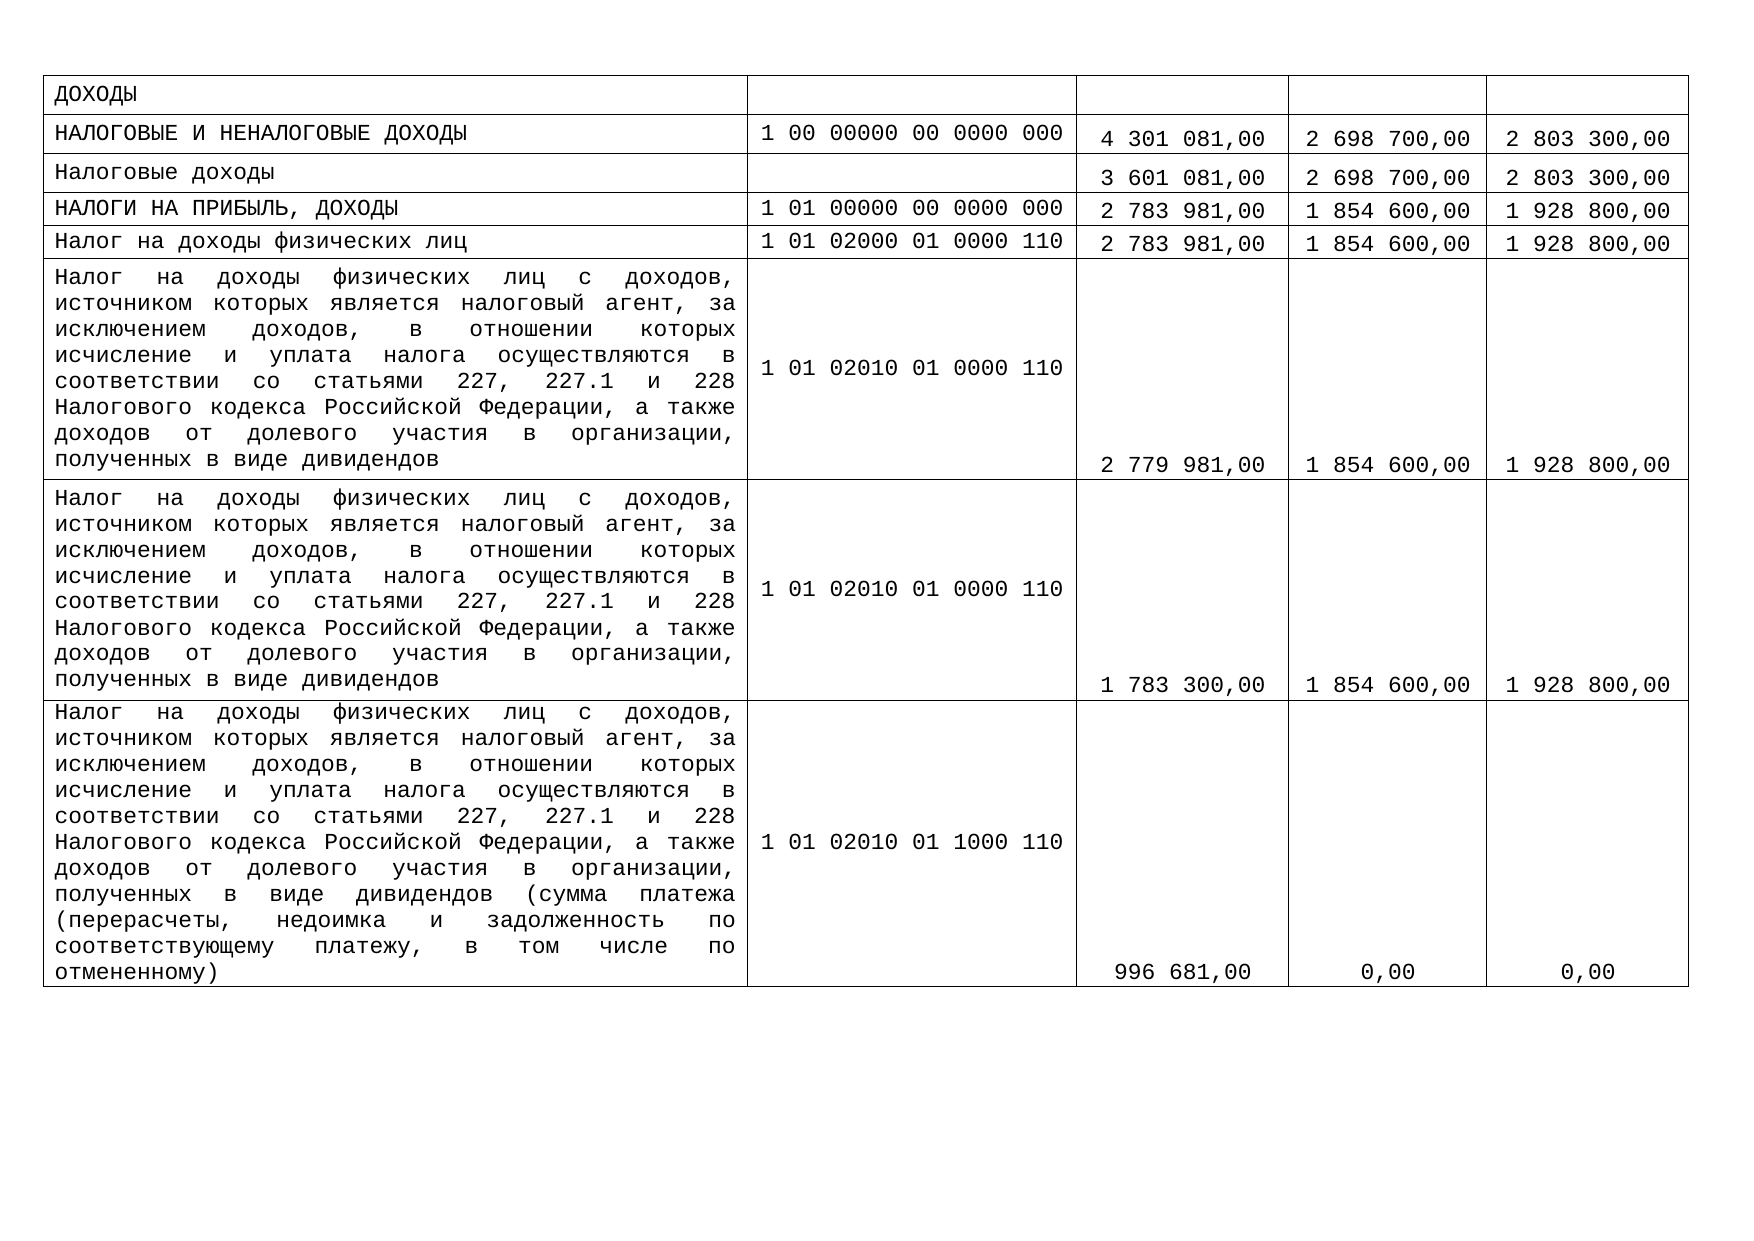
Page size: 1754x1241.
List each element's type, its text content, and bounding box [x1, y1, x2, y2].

table_cell 1 928 800,00 [1487, 226, 1688, 258]
table_cell 1 854 600,00 [1289, 193, 1486, 225]
table_cell 1 928 800,00 [1487, 259, 1688, 479]
table_cell 1 928 800,00 [1487, 193, 1688, 225]
table_cell 2 783 981,00 [1077, 226, 1288, 258]
table_cell 1 00 00000 00 0000 000 [748, 115, 1076, 153]
table_cell Налог на доходы физических лиц с доходов, источником которых является налоговый агент, за исключением доходов, в отношении которых исчисление и уплата налога осуществляются в соответствии со статьями 227, 227.1 и 228 Налогового кодекса Российской Федерации, а также доходов от долевого участия в организации, полученных в виде дивидендов (сумма платежа (перерасчеты, недоимка и задолженность по соответствующему платежу, в том числе по отмененному) [44, 701, 747, 986]
table_cell 1 01 00000 00 0000 000 [748, 193, 1076, 225]
table_cell 2 783 981,00 [1077, 193, 1288, 225]
table_cell [1487, 76, 1688, 114]
table_cell НАЛОГОВЫЕ И НЕНАЛОГОВЫЕ ДОХОДЫ [44, 115, 747, 153]
table_cell 1 783 300,00 [1077, 480, 1288, 699]
table_cell [1289, 76, 1486, 114]
table_cell Налог на доходы физических лиц с доходов, источником которых является налоговый агент, за исключением доходов, в отношении которых исчисление и уплата налога осуществляются в соответствии со статьями 227, 227.1 и 228 Налогового кодекса Российской Федерации, а также доходов от долевого участия в организации, полученных в виде дивидендов [44, 259, 747, 479]
table_cell 1 01 02000 01 0000 110 [748, 226, 1076, 258]
table_cell 1 01 02010 01 0000 110 [748, 259, 1076, 479]
table_cell 2 779 981,00 [1077, 259, 1288, 479]
table_cell Налог на доходы физических лиц с доходов, источником которых является налоговый агент, за исключением доходов, в отношении которых исчисление и уплата налога осуществляются в соответствии со статьями 227, 227.1 и 228 Налогового кодекса Российской Федерации, а также доходов от долевого участия в организации, полученных в виде дивидендов [44, 480, 747, 699]
table_cell 2 803 300,00 [1487, 115, 1688, 153]
table_cell 2 698 700,00 [1289, 154, 1486, 192]
table_cell 1 854 600,00 [1289, 226, 1486, 258]
table_cell [748, 76, 1076, 114]
table_cell 1 854 600,00 [1289, 259, 1486, 479]
table_cell Налоговые доходы [44, 154, 747, 192]
table_cell [748, 154, 1076, 192]
table_cell 4 301 081,00 [1077, 115, 1288, 153]
table_cell 996 681,00 [1077, 701, 1288, 986]
table_cell 2 803 300,00 [1487, 154, 1688, 192]
table_cell 1 928 800,00 [1487, 480, 1688, 699]
table_cell 1 854 600,00 [1289, 480, 1486, 699]
table_cell [1077, 76, 1288, 114]
table_cell 3 601 081,00 [1077, 154, 1288, 192]
table_cell ДОХОДЫ [44, 76, 747, 114]
table_cell 1 01 02010 01 0000 110 [748, 480, 1076, 699]
table_cell 2 698 700,00 [1289, 115, 1486, 153]
table_cell 0,00 [1487, 701, 1688, 986]
table_cell Налог на доходы физических лиц [44, 226, 747, 258]
table_cell 0,00 [1289, 701, 1486, 986]
table_cell НАЛОГИ НА ПРИБЫЛЬ, ДОХОДЫ [44, 193, 747, 225]
table_cell 1 01 02010 01 1000 110 [748, 701, 1076, 986]
